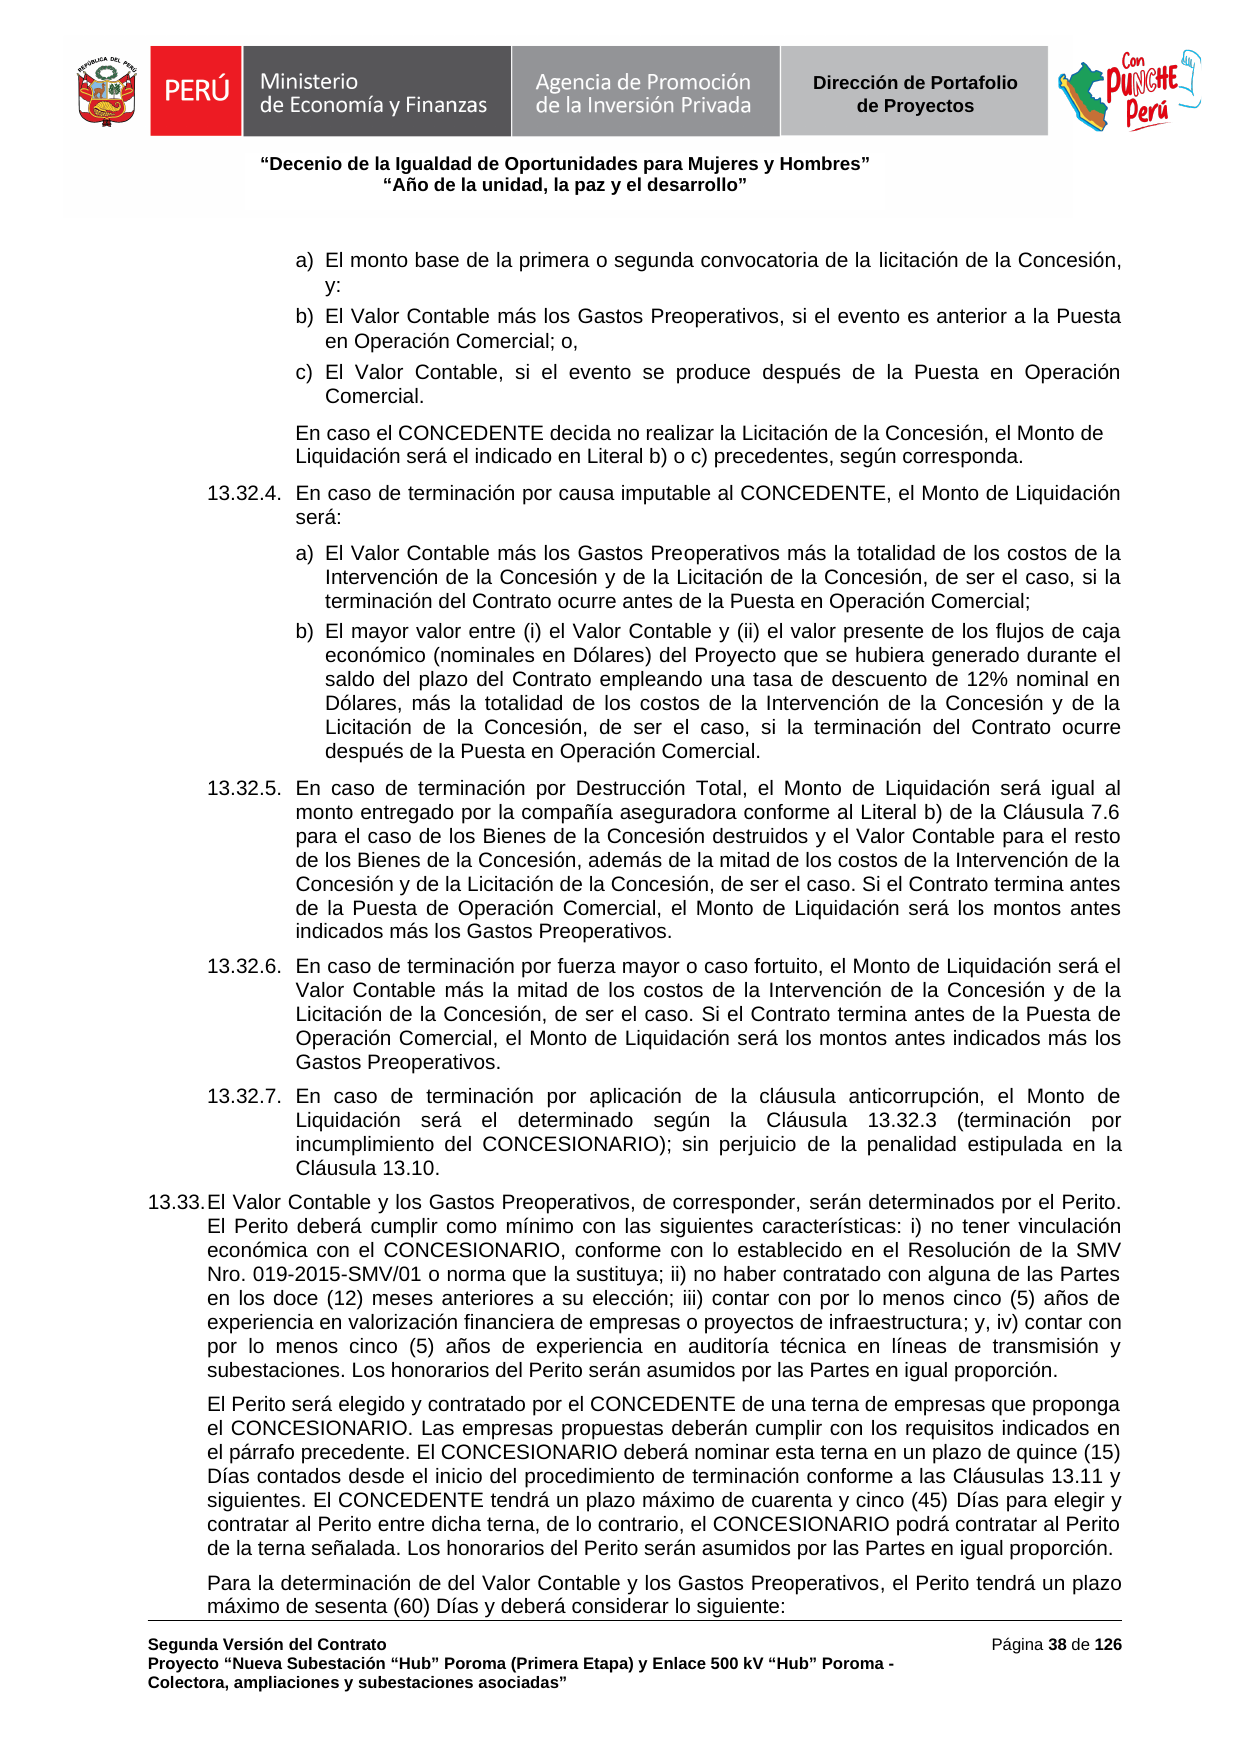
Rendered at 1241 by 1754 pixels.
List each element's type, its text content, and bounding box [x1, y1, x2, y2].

subtitle En caso de terminación por aplicación de la cláusula anticorrupción, el Monto de Liquidación será el determinado según la Cláusula 13.32.3 (terminación por incumplimiento del CONCESIONARIO); sin perjuicio de la penalidad estipulada en la Cláusula 13.10. [207, 1084, 1122, 1180]
subtitle En caso de terminación por Destrucción Total, el Monto de Liquidación será igual al monto entregado por la compañía aseguradora conforme al Literal b) de la Cláusula 7.6 para el caso de los Bienes de la Concesión destruidos y el Valor Contable para el resto de los Bienes de la Concesión, además de la mitad de los costos de la Intervención de la Concesión y de la Licitación de la Concesión, de ser el caso. Si el Contrato termina antes de la Puesta de Operación Comercial, el Monto de Liquidación será los montos antes indicados más los Gastos Preoperativos. [207, 776, 1122, 943]
list El Valor Contable más los Gastos Preoperativos, si el evento es anterior a la Puesta en Operación Comercial; o, [295, 304, 1122, 353]
list El Perito será elegido y contratado por el CONCEDENTE de una terna de empresas que proponga el CONCESIONARIO. Las empresas propuestas deberán cumplir con los requisitos indicados en el párrafo precedente. El CONCESIONARIO deberá nominar esta terna en un plazo de quince (15) Días contados desde el inicio del procedimiento de terminación conforme a las Cláusulas 13.11 y siguientes. El CONCEDENTE tendrá un plazo máximo de cuarenta y cinco (45) Días para elegir y contratar al Perito entre dicha terna, de lo contrario, el CONCESIONARIO podrá contratar al Perito de la terna señalada. Los honorarios del Perito serán asumidos por las Partes en igual proporción. [207, 1392, 1122, 1560]
picture [63, 35, 1201, 218]
list El Valor Contable, si el evento se produce después de la Puesta en Operación Comercial. [295, 360, 1122, 408]
list El Valor Contable más los Gastos Preoperativos más la totalidad de los costos de la Intervención de la Concesión y de la Licitación de la Concesión, de ser el caso, si la terminación del Contrato ocurre antes de la Puesta en Operación Comercial; [295, 541, 1122, 613]
subtitle En caso de terminación por causa imputable al CONCEDENTE, el Monto de Liquidación será: [207, 481, 1122, 529]
picture [1079, 121, 1094, 131]
list El mayor valor entre (i) el Valor Contable y (ii) el valor presente de los flujos de caja económico (nominales en Dólares) del Proyecto que se hubiera generado durante el saldo del plazo del Contrato empleando una tasa de descuento de 12% nominal en Dólares, más la totalidad de los costos de la Intervención de la Concesión y de la Licitación de la Concesión, de ser el caso, si la terminación del Contrato ocurre después de la Puesta en Operación Comercial. [295, 619, 1122, 763]
list El monto base de la primera o segunda convocatoria de la licitación de la Concesión, y: [295, 248, 1122, 297]
list El Valor Contable y los Gastos Preoperativos, de corresponder, serán determinados por el Perito. El Perito deberá cumplir como mínimo con las siguientes características: i) no tener vinculación económica con el CONCESIONARIO, conforme con lo establecido en el Resolución de la SMV Nro. 019-2015-SMV/01 o norma que la sustituya; ii) no haber contratado con alguna de las Partes en los doce (12) meses anteriores a su elección; iii) contar con por lo menos cinco (5) años de experiencia en valorización financiera de empresas o proyectos de infraestructura; y, iv) contar con por lo menos cinco (5) años de experiencia en auditoría técnica en líneas de transmisión y subestaciones. Los honorarios del Perito serán asumidos por las Partes en igual proporción. [148, 1190, 1122, 1382]
list Para la determinación de del Valor Contable y los Gastos Preoperativos, el Perito tendrá un plazo máximo de sesenta (60) Días y deberá considerar lo siguiente: [207, 1570, 1122, 1618]
text En caso el CONCEDENTE decida no realizar la Licitación de la Concesión, el Monto de Liquidación será el indicado en Literal b) o c) precedentes, según corresponda. [295, 420, 1122, 468]
subtitle En caso de terminación por fuerza mayor o caso fortuito, el Monto de Liquidación será el Valor Contable más la mitad de los costos de la Intervención de la Concesión y de la Licitación de la Concesión, de ser el caso. Si el Contrato termina antes de la Puesta de Operación Comercial, el Monto de Liquidación será los montos antes indicados más los Gastos Preoperativos. [207, 954, 1122, 1073]
